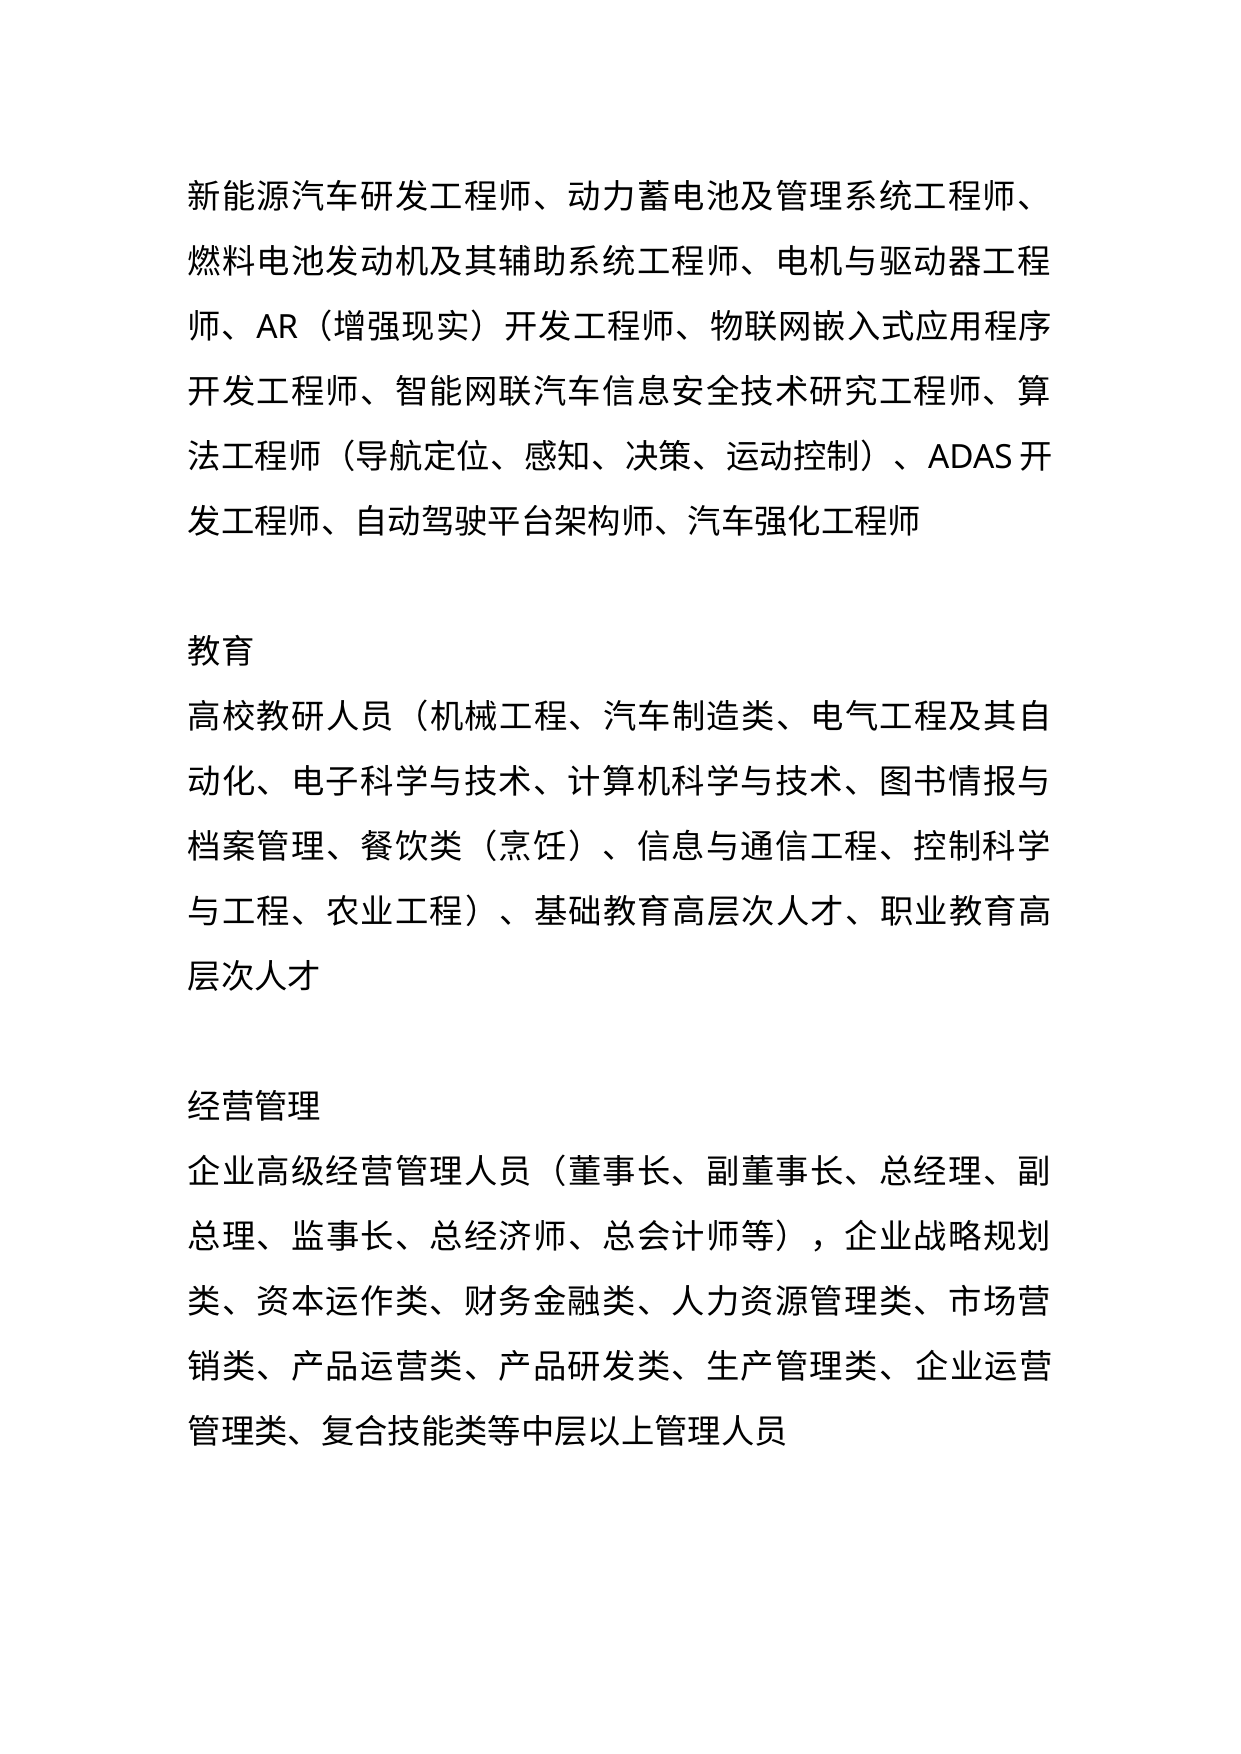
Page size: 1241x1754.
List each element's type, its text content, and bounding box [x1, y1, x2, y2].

text 教育 [187, 617, 1053, 682]
text 高校教研人员（机械工程、汽车制造类、电气工程及其自动化、电子科学与技术、计算机科学与技术、图书情报与档案管理、餐饮类（烹饪）、信息与通信工程、控制科学与工程、农业工程）、基础教育高层次人才、职业教育高层次人才 [187, 682, 1053, 1007]
text 经营管理 [187, 1072, 1053, 1137]
text 新能源汽车研发工程师、动力蓄电池及管理系统工程师、燃料电池发动机及其辅助系统工程师、电机与驱动器工程师、AR（增强现实）开发工程师、物联网嵌入式应用程序开发工程师、智能网联汽车信息安全技术研究工程师、算法工程师（导航定位、感知、决策、运动控制）、ADAS开发工程师、自动驾驶平台架构师、汽车强化工程师 [187, 162, 1053, 552]
text 企业高级经营管理人员（董事长、副董事长、总经理、副总理、监事长、总经济师、总会计师等），企业战略规划类、资本运作类、财务金融类、人力资源管理类、市场营销类、产品运营类、产品研发类、生产管理类、企业运营管理类、复合技能类等中层以上管理人员 [187, 1137, 1053, 1462]
